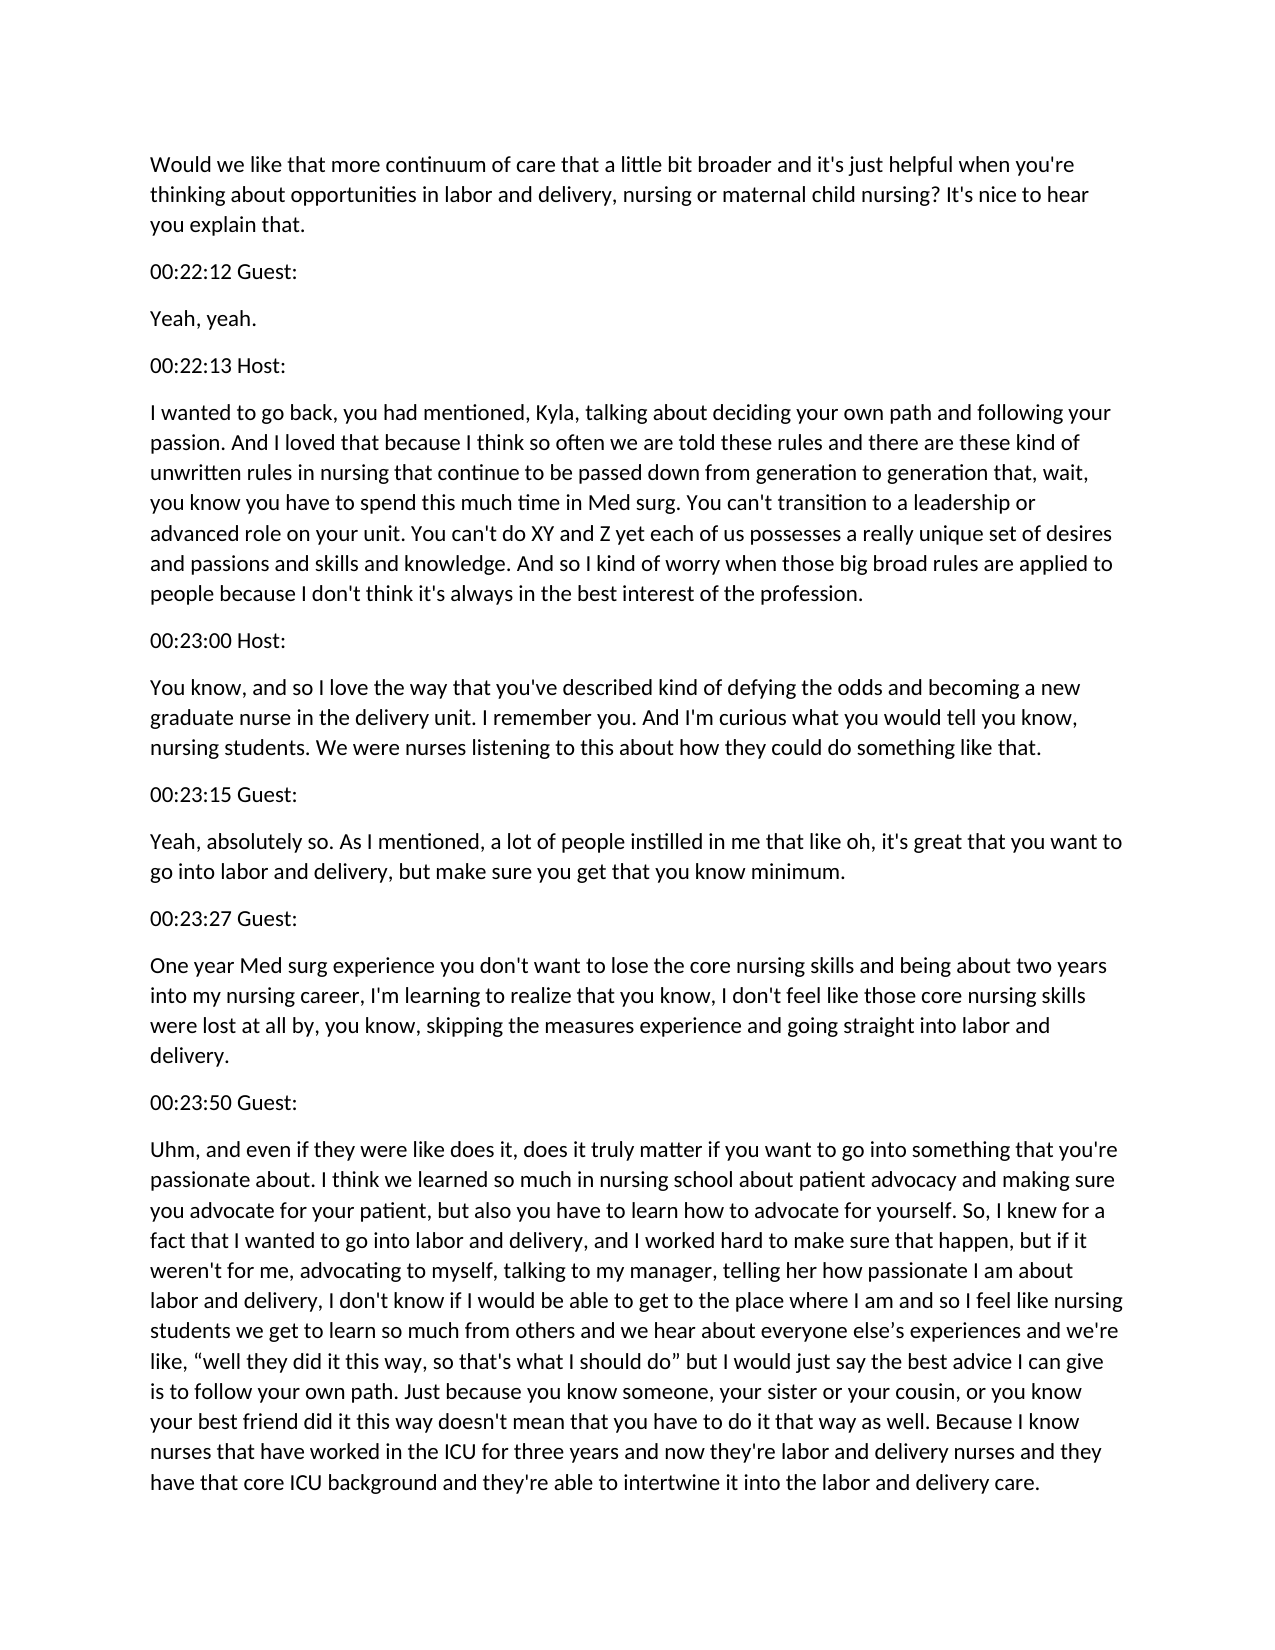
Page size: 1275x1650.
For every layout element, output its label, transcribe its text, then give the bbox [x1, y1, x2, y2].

text One year Med surg experience you don't want to lose the core nursing skills and being about two years into my nursing career, I'm learning to realize that you know, I don't feel like those core nursing skills were lost at all by, you know, skipping the measures experience and going straight into labor and delivery. [150, 951, 1125, 1070]
text 00:23:00 Host: [150, 626, 1125, 654]
text 00:23:50 Guest: [150, 1088, 1125, 1117]
text 00:22:13 Host: [150, 351, 1125, 379]
text Yeah, yeah. [150, 304, 1125, 332]
text I wanted to go back, you had mentioned, Kyla, talking about deciding your own path and following your passion. And I loved that because I think so often we are told these rules and there are these kind of unwritten rules in nursing that continue to be passed down from generation to generation that, wait, you know you have to spend this much time in Med surg. You can't transition to a leadership or advanced role on your unit. You can't do XY and Z yet each of us possesses a really unique set of desires and passions and skills and knowledge. And so I kind of worry when those big broad rules are applied to people because I don't think it's always in the best interest of the profession. [150, 398, 1125, 607]
text Yeah, absolutely so. As I mentioned, a lot of people instilled in me that like oh, it's great that you want to go into labor and delivery, but make sure you get that you know minimum. [150, 827, 1125, 885]
text Uhm, and even if they were like does it, does it truly matter if you want to go into something that you're passionate about. I think we learned so much in nursing school about patient advocacy and making sure you advocate for your patient, but also you have to learn how to advocate for yourself. So, I knew for a fact that I wanted to go into labor and delivery, and I worked hard to make sure that happen, but if it weren't for me, advocating to myself, talking to my manager, telling her how passionate I am about labor and delivery, I don't know if I would be able to get to the place where I am and so I feel like nursing students we get to learn so much from others and we hear about everyone else’s experiences and we're like, “well they did it this way, so that's what I should do” but I would just say the best advice I can give is to follow your own path. Just because you know someone, your sister or your cousin, or you know your best friend did it this way doesn't mean that you have to do it that way as well. Because I know nurses that have worked in the ICU for three years and now they're labor and delivery nurses and they have that core ICU background and they're able to intertwine it into the labor and delivery care. [150, 1135, 1125, 1496]
text 00:23:15 Guest: [150, 780, 1125, 808]
text 00:23:27 Guest: [150, 904, 1125, 932]
text 00:22:12 Guest: [150, 257, 1125, 285]
text Would we like that more continuum of care that a little bit broader and it's just helpful when you're thinking about opportunities in labor and delivery, nursing or maternal child nursing? It's nice to hear you explain that. [150, 150, 1125, 238]
text You know, and so I love the way that you've described kind of defying the odds and becoming a new graduate nurse in the delivery unit. I remember you. And I'm curious what you would tell you know, nursing students. We were nurses listening to this about how they could do something like that. [150, 673, 1125, 761]
